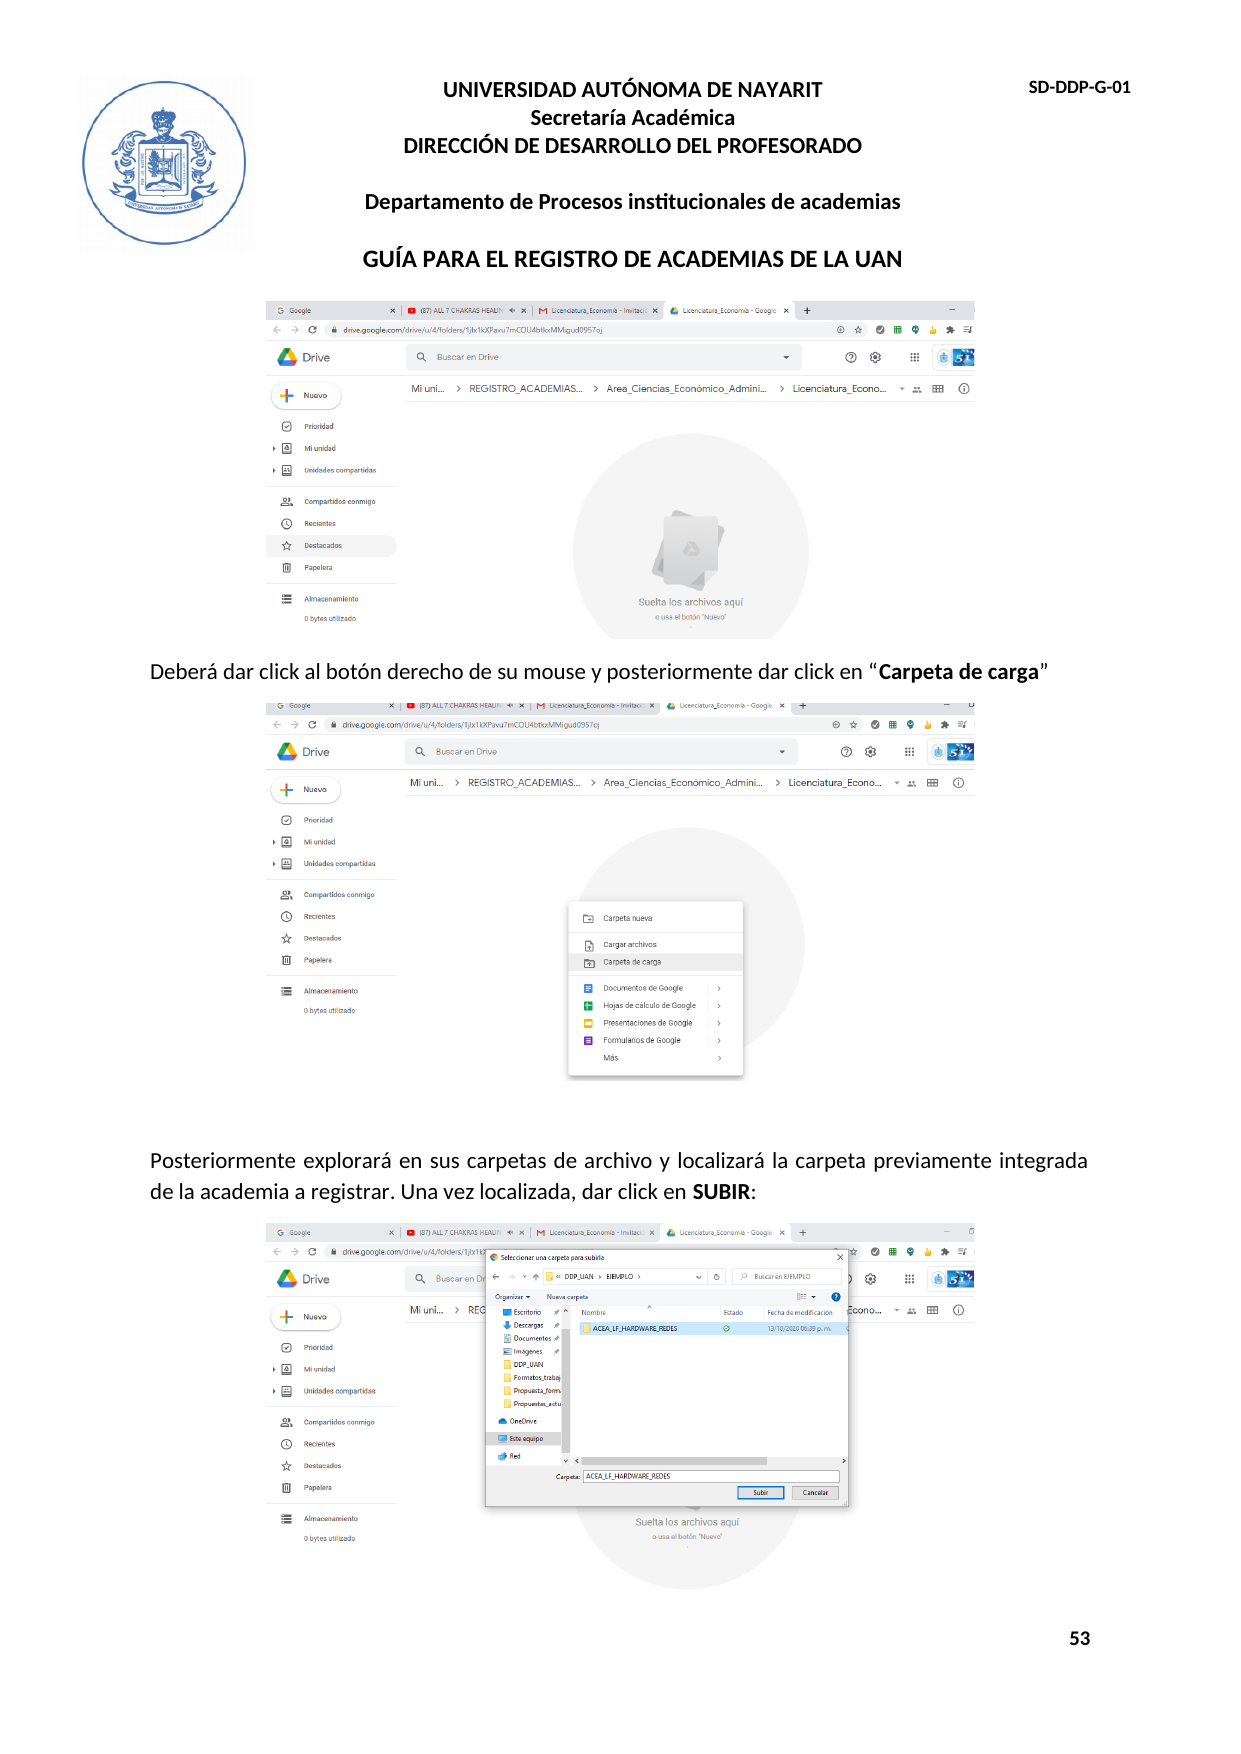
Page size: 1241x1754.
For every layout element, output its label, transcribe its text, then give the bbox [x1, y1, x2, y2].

picture [265, 301, 975, 639]
picture [265, 1223, 975, 1590]
picture [75, 75, 256, 253]
picture [265, 703, 975, 1081]
text Posteriormente explorará en sus carpetas de archivo y localizará la carpeta previamente integrada de la academia a registrar. Una vez localizada, dar click en SUBIR: [150, 1147, 1090, 1205]
text Deberá dar click al botón derecho de su mouse y posteriormente dar click en “Carpeta de carga” [150, 657, 1090, 685]
